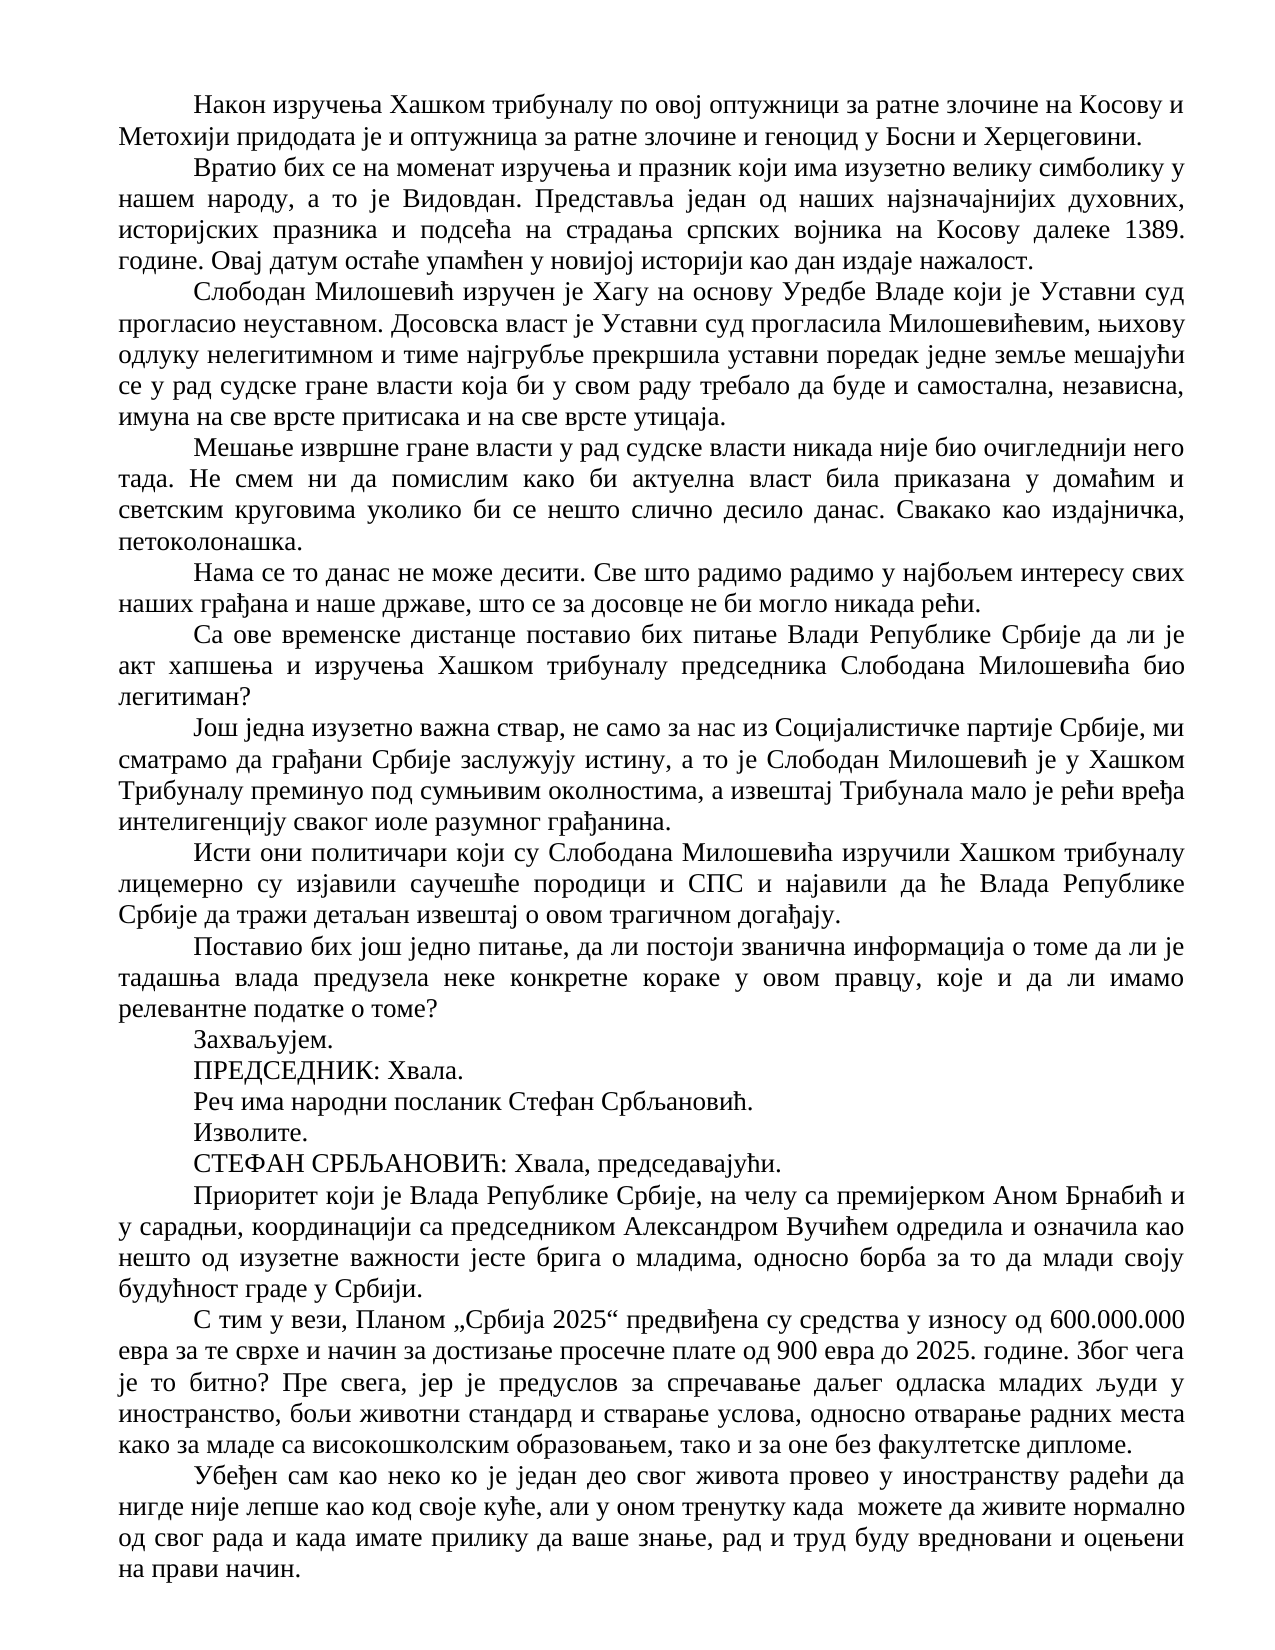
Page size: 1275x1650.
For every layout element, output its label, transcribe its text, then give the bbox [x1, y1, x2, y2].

text ПРЕДСЕДНИК: Хвала. [118, 1054, 1186, 1085]
text Нама се то данас не може десити. Све што радимо радимо у најбољем интересу свих наших грађана и наше државе, што се за досовце не би могло никада рећи. [118, 556, 1186, 618]
text Поставио бих још једно питање, да ли постоји званична информација о томе да ли је тадашња влада предузела неке конкретне кораке у овом правцу, које и да ли имамо релевантне податке о томе? [118, 929, 1186, 1023]
text Слободан Милошевић изручен је Хагу на основу Уредбе Владе који је Уставни суд прогласио неуставном. Досовска власт је Уставни суд прогласила Милошевићевим, њихову одлуку нелегитимном и тиме најгрубље прекршила уставни поредак једне земље мешајући се у рад судске гране власти која би у свом раду требало да буде и самостална, независна, имуна на све врсте притисака и на све врсте утицаја. [118, 276, 1186, 431]
text Након изручења Хашком трибуналу по овој оптужници за ратне злочине на Косову и Метохији придодата је и оптужница за ратне злочине и геноцид у Босни и Херцеговини. [118, 89, 1186, 151]
text Убеђен сам као неко ко је један део свог живота провео у иностранству радећи да нигде није лепше као код своје куће, али у оном тренутку када можете да живите нормално од свог рада и када имате прилику да ваше знање, рад и труд буду вредновани и оцењени на прави начин. [118, 1459, 1186, 1584]
text Приоритет који је Влада Републике Србије, на челу са премијерком Аном Брнабић и у сарадњи, координацији са председником Александром Вучићем одредила и означила као нешто од изузетне важности јесте брига о младима, односно борба за то да млади своју будућност граде у Србији. [118, 1179, 1186, 1303]
text С тим у вези, Планом „Србија 2025“ предвиђена су средства у износу од 600.000.000 евра за те сврхе и начин за достизање просечне плате од 900 евра до 2025. године. Због чега је то битно? Пре свега, јер је предуслов за спречавање даљег одласка младих људи у иностранство, бољи животни стандард и стварање услова, односно отварање радних места како за младе са високошколским образовањем, тако и за оне без факултетске дипломе. [118, 1303, 1186, 1459]
text СТЕФАН СРБЉАНОВИЋ: Хвала, председавајући. [118, 1148, 1186, 1179]
text Са ове временске дистанце поставио бих питање Влади Републике Србије да ли је акт хапшења и изручења Хашком трибуналу председника Слободана Милошевића био легитиман? [118, 618, 1186, 712]
text Исти они политичари који су Слободана Милошевића изручили Хашком трибуналу лицемерно су изјавили саучешће породици и СПС и најавили да ће Влада Републике Србије да тражи детаљан извештај о овом трагичном догађају. [118, 836, 1186, 929]
text Мешање извршне гране власти у рад судске власти никада није био очигледнији него тада. Не смем ни да помислим како би актуелна власт била приказана у домаћим и светским круговима уколико би се нешто слично десило данас. Свакако као издајничка, петоколонашка. [118, 431, 1186, 556]
text Реч има народни посланик Стефан Србљановић. [118, 1085, 1186, 1116]
text Још једна изузетно важна ствар, не само за нас из Социјалистичке партије Србије, ми сматрамо да грађани Србије заслужују истину, а то је Слободан Милошевић је у Хашком Трибуналу преминуо под сумњивим околностима, а извештај Трибунала мало је рећи вређа интелигенцију сваког иоле разумног грађанина. [118, 712, 1186, 836]
text Вратио бих се на моменат изручења и празник који има изузетно велику симболику у нашем народу, а то је Видовдан. Представља један од наших најзначајнијих духовних, историјских празника и подсећа на страдања српских војника на Косову далеке 1389. године. Овај датум остаће упамћен у новијој историји као дан издаје нажалост. [118, 151, 1186, 276]
text Изволите. [118, 1116, 1186, 1148]
text Захваљујем. [118, 1023, 1186, 1054]
